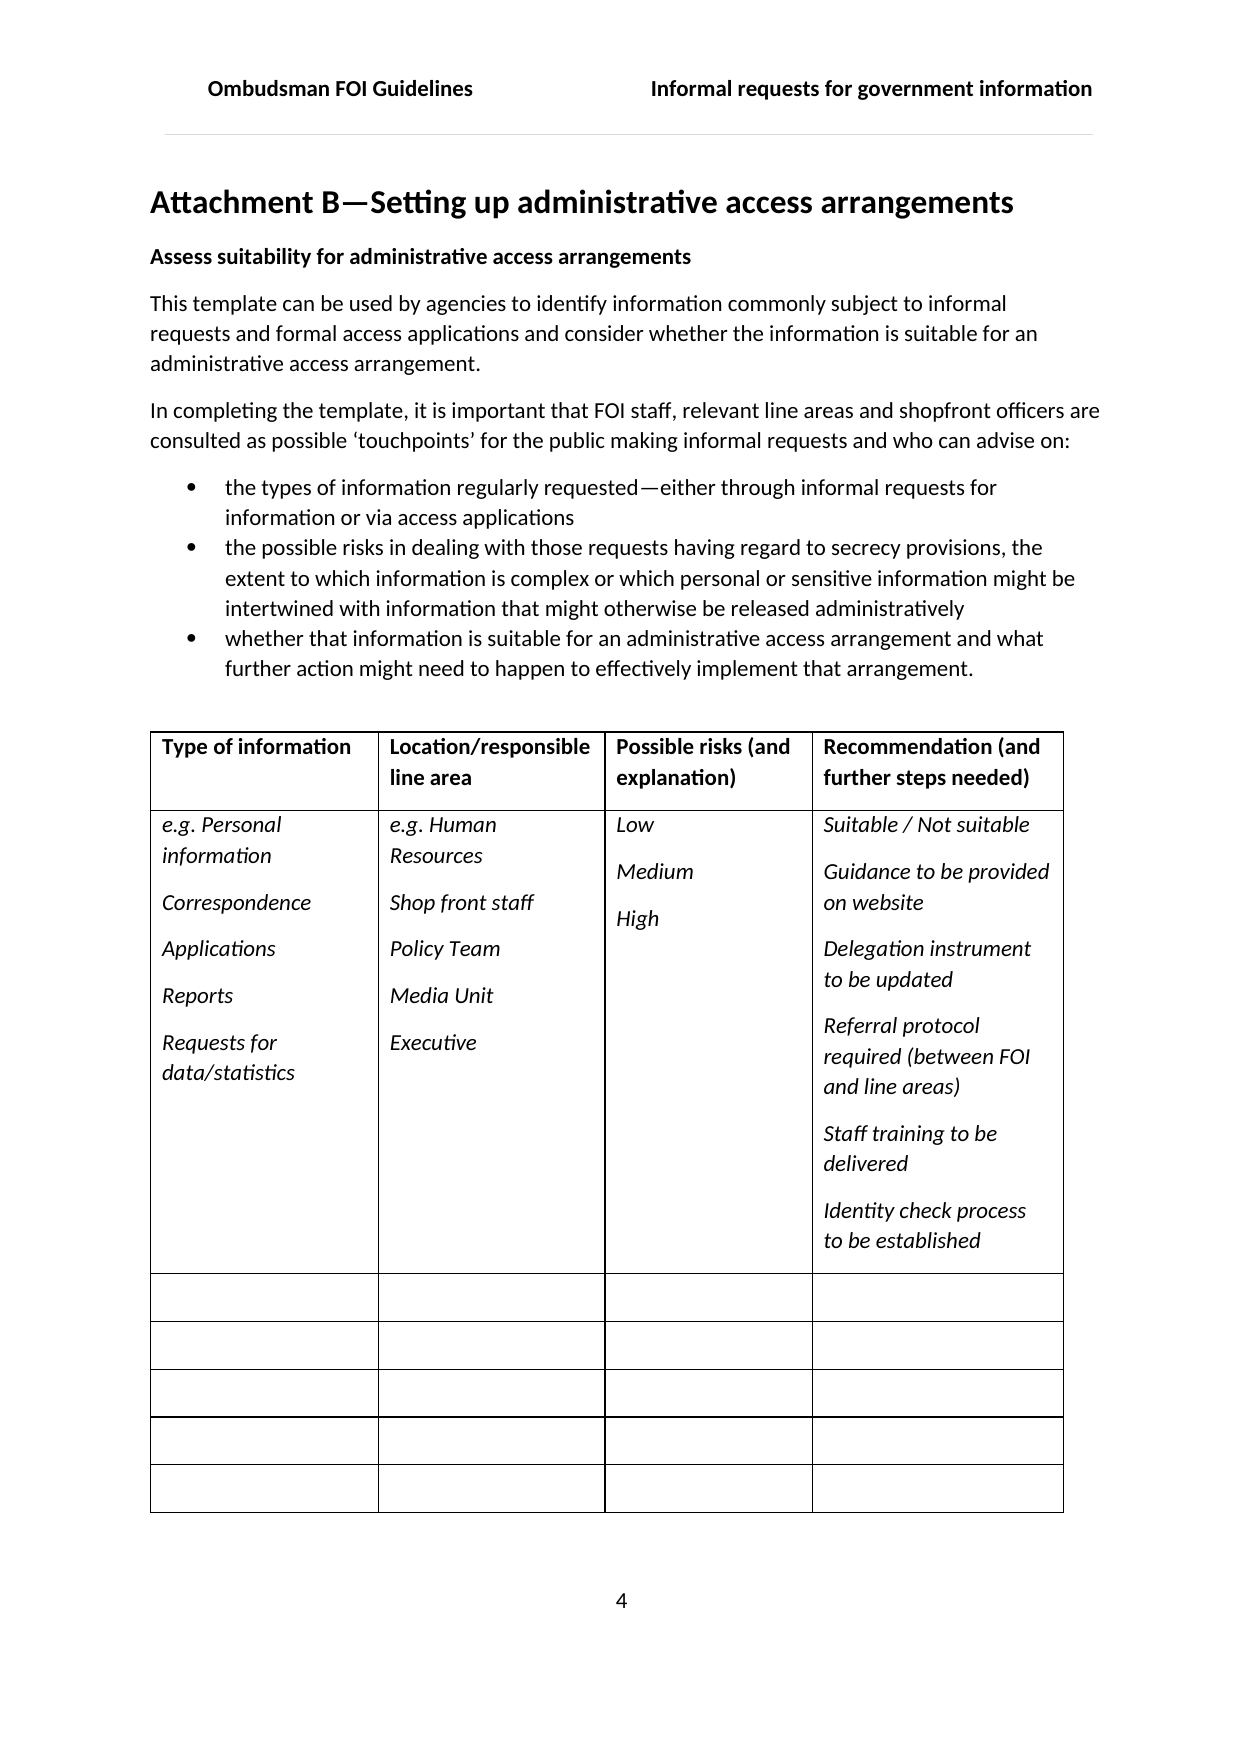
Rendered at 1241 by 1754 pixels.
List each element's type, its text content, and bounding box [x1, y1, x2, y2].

table_cell [379, 1370, 604, 1416]
table_cell [151, 1370, 378, 1416]
table_cell [379, 1322, 604, 1368]
text Assess suitability for administrative access arrangements [150, 242, 1093, 270]
table_header Location/responsible line area [379, 733, 604, 809]
table_cell [606, 1322, 812, 1368]
table_cell [151, 1465, 378, 1512]
subtitle Attachment B—Setting up administrative access arrangements [150, 181, 1093, 222]
table_cell Suitable / Not suitable Guidance to be provided on website Delegation instrument to be updated Referral protocol required (between FOI and line areas) Staff training to be delivered Identity check process to be established [813, 811, 1063, 1273]
table_cell [606, 1370, 812, 1416]
table_cell [813, 1465, 1063, 1512]
text In completing the template, it is important that FOI staff, relevant line areas and shopfront officers are consulted as possible ‘touchpoints’ for the public making informal requests and who can advise on: [150, 396, 1124, 454]
table_cell [606, 1274, 812, 1321]
table_cell [379, 1418, 604, 1464]
table_cell [813, 1418, 1063, 1464]
list the possible risks in dealing with those requests having regard to secrecy provisions, the extent to which information is complex or which personal or sensitive information might be intertwined with information that might otherwise be released administratively [187, 533, 1093, 622]
table_cell e.g. Personal information Correspondence Applications Reports Requests for data/statistics [151, 811, 378, 1273]
table_cell e.g. Human Resources Shop front staff Policy Team Media Unit Executive [379, 811, 604, 1273]
list whether that information is suitable for an administrative access arrangement and what further action might need to happen to effectively implement that arrangement. [187, 624, 1093, 682]
table_header Type of information [151, 733, 378, 809]
table_cell [813, 1322, 1063, 1368]
table_cell [379, 1274, 604, 1321]
table_cell [813, 1370, 1063, 1416]
list the types of information regularly requested—either through informal requests for information or via access applications [187, 473, 1093, 531]
table_cell [606, 1465, 812, 1512]
table_cell [151, 1322, 378, 1368]
table_cell [151, 1418, 378, 1464]
table_header Possible risks (and explanation) [606, 733, 812, 809]
table_cell [813, 1274, 1063, 1321]
text This template can be used by agencies to identify information commonly subject to informal requests and formal access applications and consider whether the information is suitable for an administrative access arrangement. [150, 289, 1093, 377]
table_cell [606, 1418, 812, 1464]
table_cell [151, 1274, 378, 1321]
table_cell Low Medium High [606, 811, 812, 1273]
table_header Recommendation (and further steps needed) [813, 733, 1063, 809]
table_cell [379, 1465, 604, 1512]
